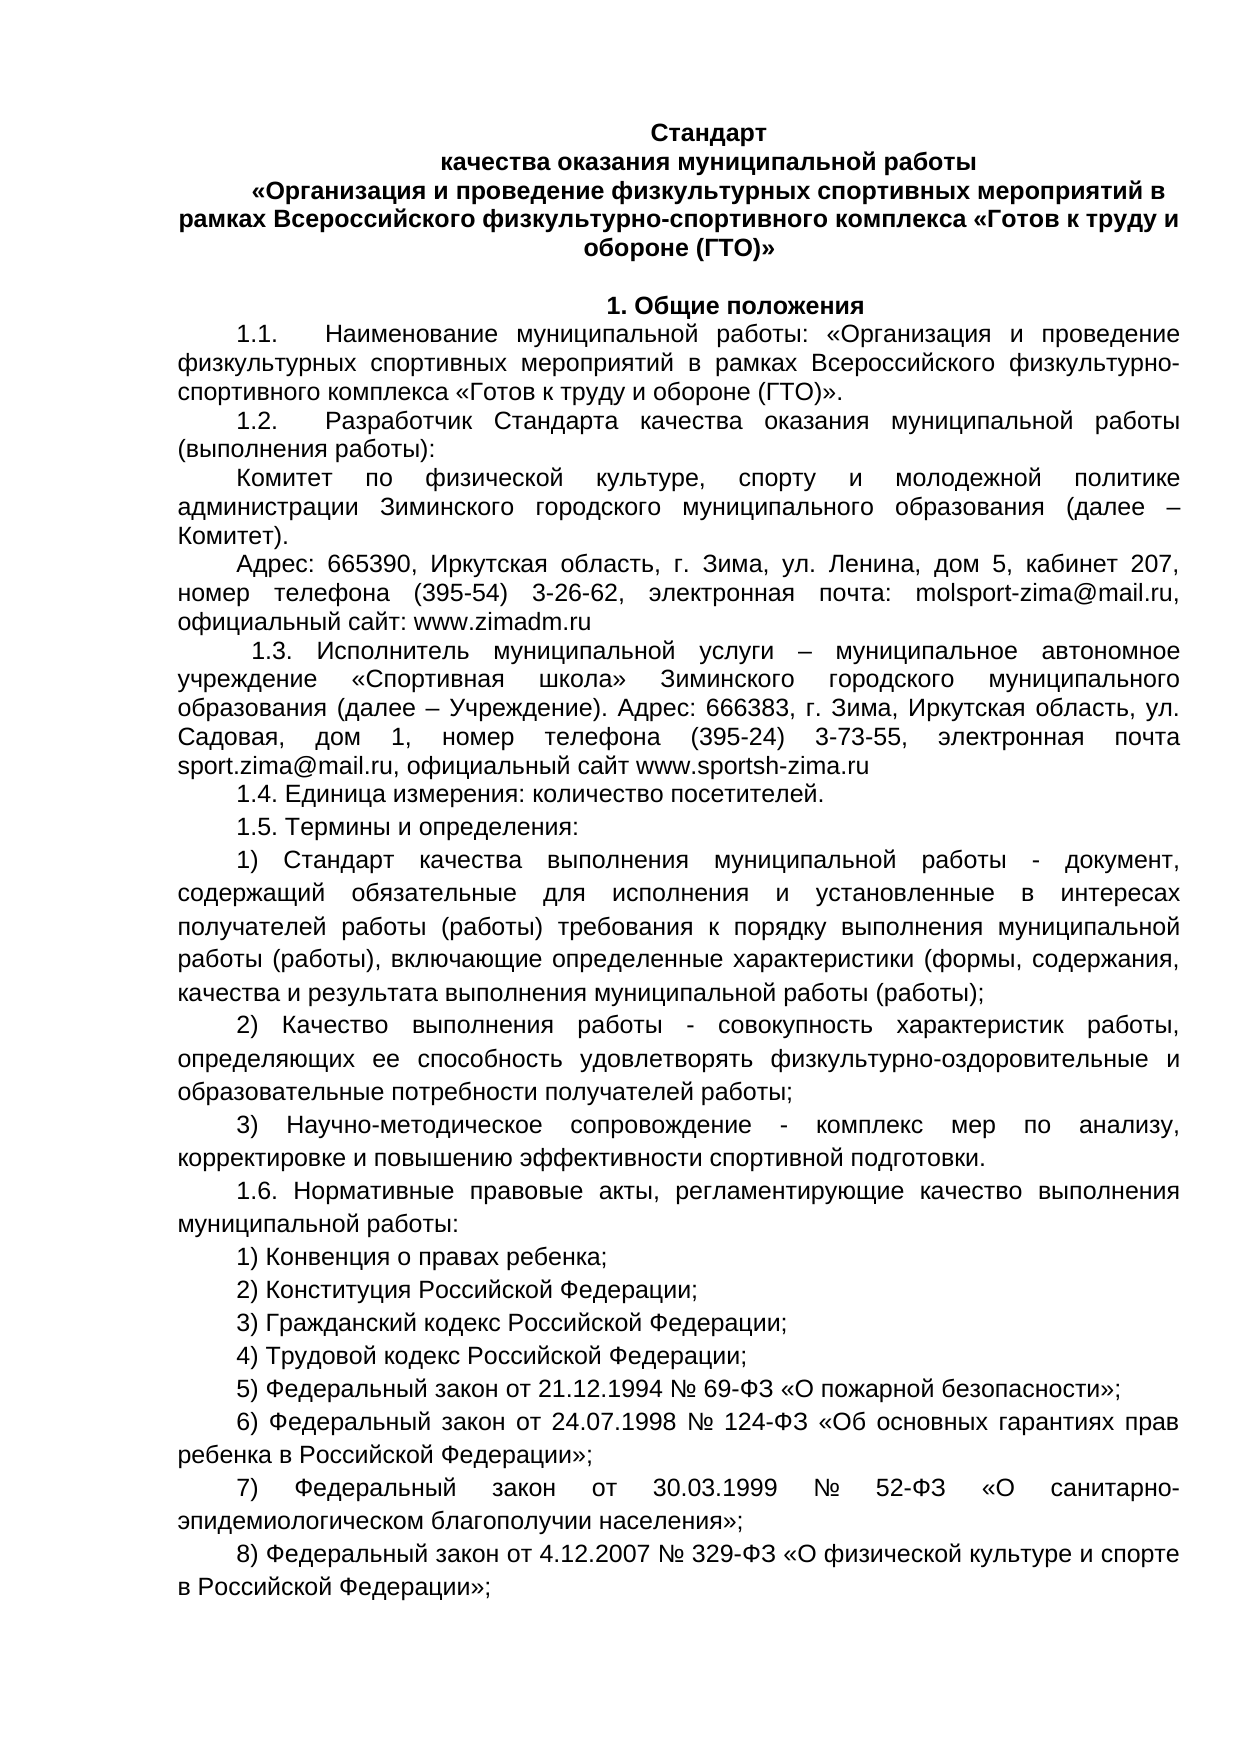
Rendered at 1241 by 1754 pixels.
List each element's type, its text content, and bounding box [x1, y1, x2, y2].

text Комитет по физической культуре, спорту и молодежной политике администрации Зиминского городского муниципального образования (далее – Комитет). [177, 463, 1181, 549]
text 1.4. Единица измерения: количество посетителей. [177, 779, 1181, 808]
text 8) Федеральный закон от 4.12.2007 № 329-ФЗ «О физической культуре и спорте в Российской Федерации»; [177, 1539, 1181, 1601]
text 1. Общие положения [290, 291, 1181, 319]
text Стандарт [177, 118, 1181, 147]
text 6) Федеральный закон от 24.07.1998 № 124-ФЗ «Об основных гарантиях прав ребенка в Российской Федерации»; [177, 1407, 1181, 1468]
text 3) Гражданский кодекс Российской Федерации; [177, 1308, 1181, 1336]
text Адрес: 665390, Иркутская область, г. Зима, ул. Ленина, дом 5, кабинет 207, номер телефона (395-54) 3-26-62, электронная почта: molsport-zima@mail.ru, официальный сайт: www.zimadm.ru [177, 549, 1181, 636]
text 1) Стандарт качества выполнения муниципальной работы - документ, содержащий обязательные для исполнения и установленные в интересах получателей работы (работы) требования к порядку выполнения муниципальной работы (работы), включающие определенные характеристики (формы, содержания, качества и результата выполнения муниципальной работы (работы); [177, 845, 1181, 1006]
text 3) Научно-методическое сопровождение - комплекс мер по анализу, корректировке и повышению эффективности спортивной подготовки. [177, 1109, 1181, 1171]
text 1.3. Исполнитель муниципальной услуги – муниципальное автономное учреждение «Спортивная школа» Зиминского городского муниципального образования (далее – Учреждение). Адрес: 666383, г. Зима, Иркутская область, ул. Садовая, дом 1, номер телефона (395-24) 3-73-55, электронная почта sport.zima@mail.ru, официальный сайт www.sportsh-zima.ru [177, 636, 1181, 779]
text 1.5. Термины и определения: [177, 812, 1181, 841]
text 1.6. Нормативные правовые акты, регламентирующие качество выполнения муниципальной работы: [177, 1176, 1181, 1237]
text «Организация и проведение физкультурных спортивных мероприятий в рамках Всероссийского физкультурно-спортивного комплекса «Готов к труду и обороне (ГТО)» [177, 176, 1181, 262]
list Наименование муниципальной работы: «Организация и проведение физкультурных спортивных мероприятий в рамках Всероссийского физкультурно-спортивного комплекса «Готов к труду и обороне (ГТО)». [177, 319, 1181, 406]
text 2) Конституция Российской Федерации; [177, 1275, 1181, 1303]
text качества оказания муниципальной работы [177, 147, 1181, 176]
text 7) Федеральный закон от 30.03.1999 № 52-ФЗ «О санитарно-эпидемиологическом благополучии населения»; [177, 1473, 1181, 1534]
text 2) Качество выполнения работы - совокупность характеристик работы, определяющих ее способность удовлетворять физкультурно-оздоровительные и образовательные потребности получателей работы; [177, 1011, 1181, 1105]
text 1) Конвенция о правах ребенка; [177, 1242, 1181, 1270]
text 4) Трудовой кодекс Российской Федерации; [177, 1341, 1181, 1369]
list Разработчик Стандарта качества оказания муниципальной работы (выполнения работы): [177, 406, 1181, 463]
text 5) Федеральный закон от 21.12.1994 № 69-ФЗ «О пожарной безопасности»; [177, 1374, 1181, 1402]
